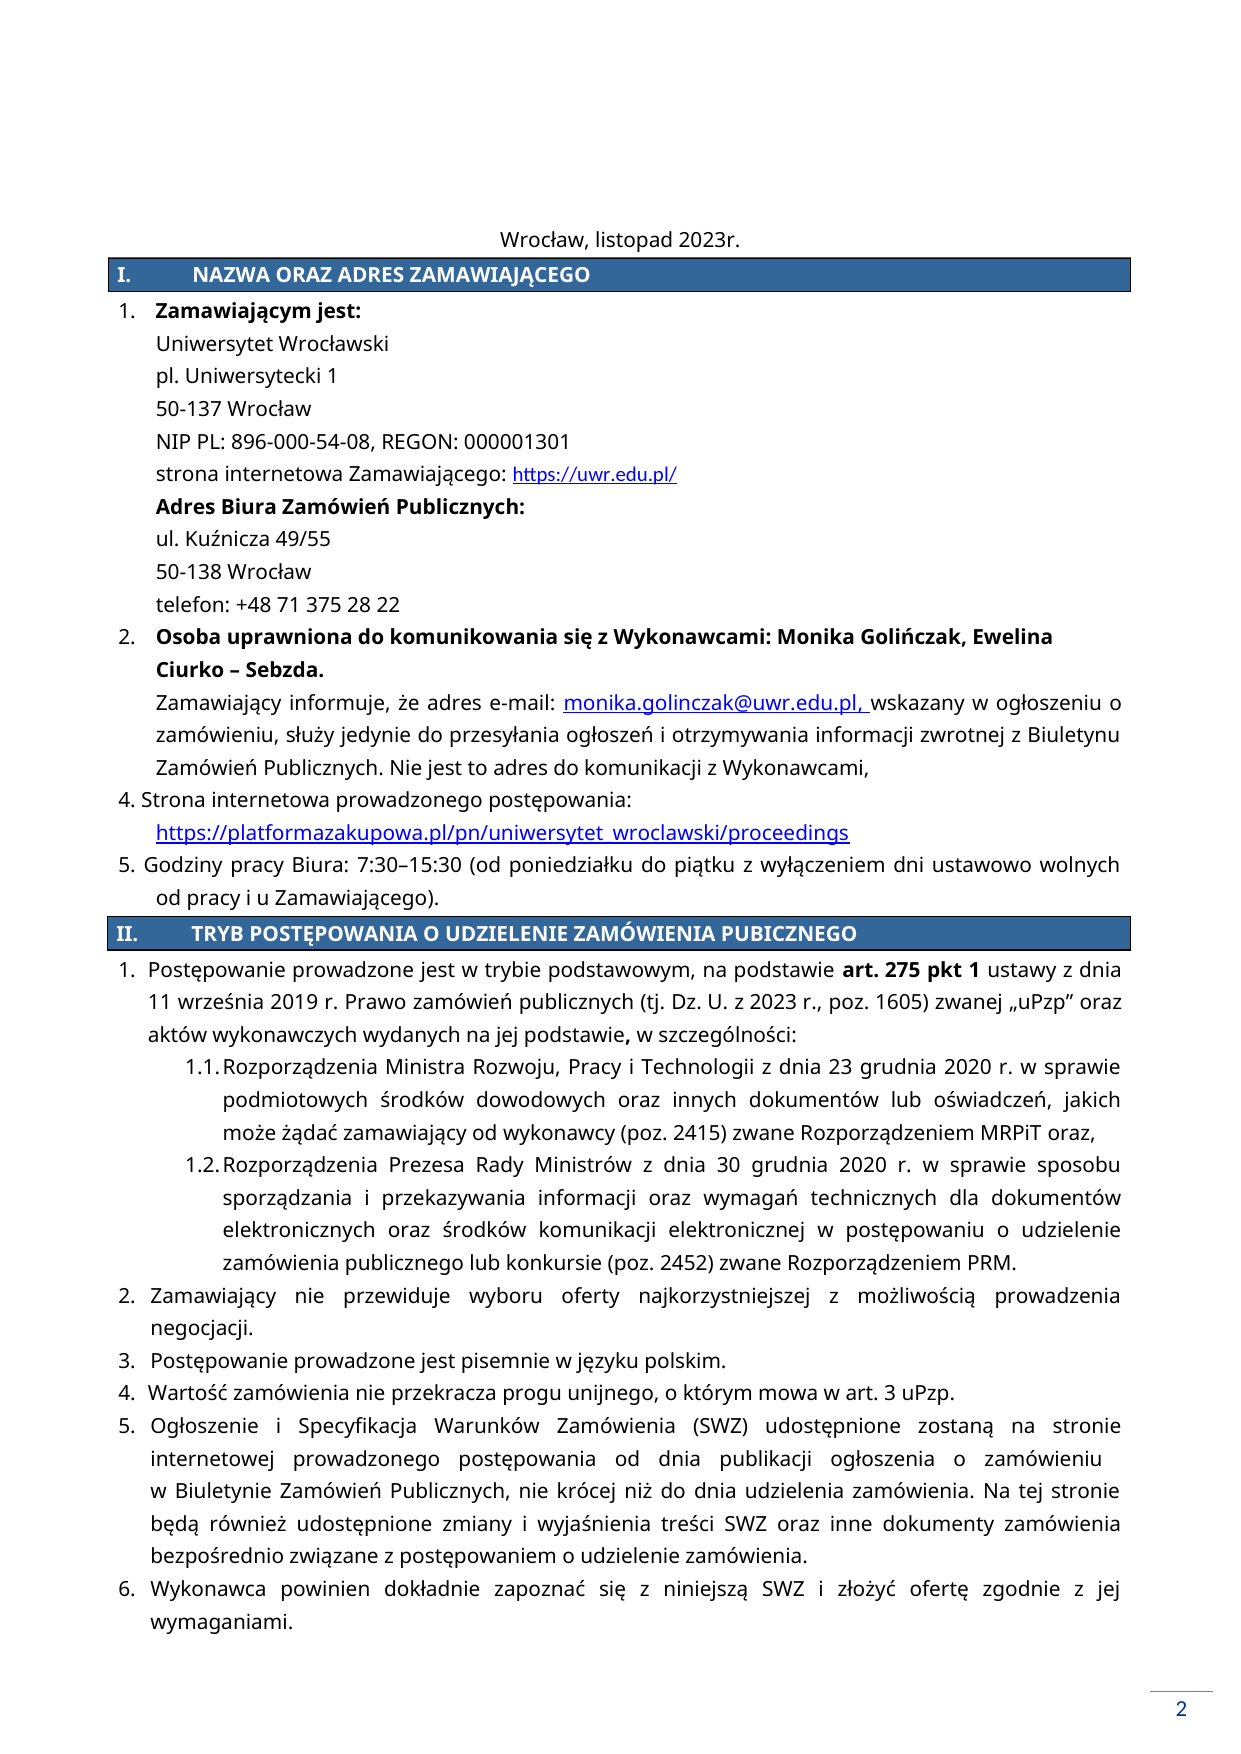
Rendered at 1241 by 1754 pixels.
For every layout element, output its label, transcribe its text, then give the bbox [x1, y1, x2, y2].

list Rozporządzenia Ministra Rozwoju, Pracy i Technologii z dnia 23 grudnia 2020 r. w sprawie podmiotowych środków dowodowych oraz innych dokumentów lub oświadczeń, jakich może żądać zamawiający od wykonawcy (poz. 2415) zwane Rozporządzeniem MRPiT oraz, [185, 1052, 1122, 1146]
list Rozporządzenia Prezesa Rady Ministrów z dnia 30 grudnia 2020 r. w sprawie sposobu sporządzania i przekazywania informacji oraz wymagań technicznych dla dokumentów elektronicznych oraz środków komunikacji elektronicznej w postępowaniu o udzielenie zamówienia publicznego lub konkursie (poz. 2452) zwane Rozporządzeniem PRM. [185, 1150, 1122, 1277]
subtitle TRYB POSTĘPOWANIA O UDZIELENIE ZAMÓWIENIA PUBICZNEGO [108, 917, 1130, 949]
text NIP PL: 896-000-54-08, REGON: 000001301 [156, 427, 1122, 455]
text 5. Godziny pracy Biura: 7:30–15:30 (od poniedziałku do piątku z wyłączeniem dni ustawowo wolnych od pracy i u Zamawiającego).INFORMACE [118, 851, 1122, 912]
list Postępowanie prowadzone jest w trybie podstawowym, na podstawie art. 275 pkt 1 ustawy z dnia 11 września 2019 r. Prawo zamówień publicznych (tj. Dz. U. z 2023 r., poz. 1605) zwanej „uPzp” oraz aktów wykonawczych wydanych na jej podstawie, w szczególności: [118, 955, 1122, 1048]
text ul. Kuźnicza 49/55 [156, 524, 1122, 553]
text Zamawiający informuje, że adres e-mail: monika.golinczak@uwr.edu.pl, wskazany w ogłoszeniu o zamówieniu, służy jedynie do przesyłania ogłoszeń i otrzymywania informacji zwrotnej z Biuletynu Zamówień Publicznych. Nie jest to adres do komunikacji z Wykonawcami, [156, 688, 1122, 781]
text 4. Strona internetowa prowadzonego postępowania: https://platformazakupowa.pl/pn/uniwersytet_wroclawski/proceedings [118, 785, 1122, 846]
text 50-138 Wrocław [156, 557, 1122, 586]
list Zamawiający nie przewiduje wyboru oferty najkorzystniejszej z możliwością prowadzenia negocjacji. [118, 1281, 1122, 1342]
subtitle NAZWA ORAZ ADRES ZAMAWIAJĄCEGO [109, 259, 1130, 291]
text 50-137 Wrocław [156, 394, 1122, 423]
list Osoba uprawniona do komunikowania się z Wykonawcami: Monika Golińczak, Ewelina Ciurko – Sebzda. [118, 622, 1122, 683]
text telefon: +48 71 375 28 22 [156, 590, 1122, 618]
text strona internetowa Zamawiającego: https://uwr.edu.pl/ [156, 459, 1122, 488]
list Zamawiającym jest: [118, 296, 1122, 325]
list Postępowanie prowadzone jest pisemnie w języku polskim. [118, 1346, 1122, 1374]
text Wrocław, listopad 2023r. [118, 225, 1122, 253]
list Wykonawca powinien dokładnie zapoznać się z niniejszą SWZ i złożyć ofertę zgodnie z jej wymaganiami. [118, 1574, 1122, 1635]
text pl. Uniwersytecki 1 [156, 362, 1122, 390]
text Adres Biura Zamówień Publicznych: [156, 492, 1122, 520]
list Ogłoszenie i Specyfikacja Warunków Zamówienia (SWZ) udostępnione zostaną na stronie internetowej prowadzonego postępowania od dnia publikacji ogłoszenia o zamówieniu w Biuletynie Zamówień Publicznych, nie krócej niż do dnia udzielenia zamówienia. Na tej stronie będą również udostępnione zmiany i wyjaśnienia treści SWZ oraz inne dokumenty zamówienia bezpośrednio związane z postępowaniem o udzielenie zamówienia. [118, 1411, 1122, 1570]
text Uniwersytet Wrocławski [156, 329, 1122, 357]
list Wartość zamówienia nie przekracza progu unijnego, o którym mowa w art. 3 uPzp. [118, 1378, 1122, 1407]
